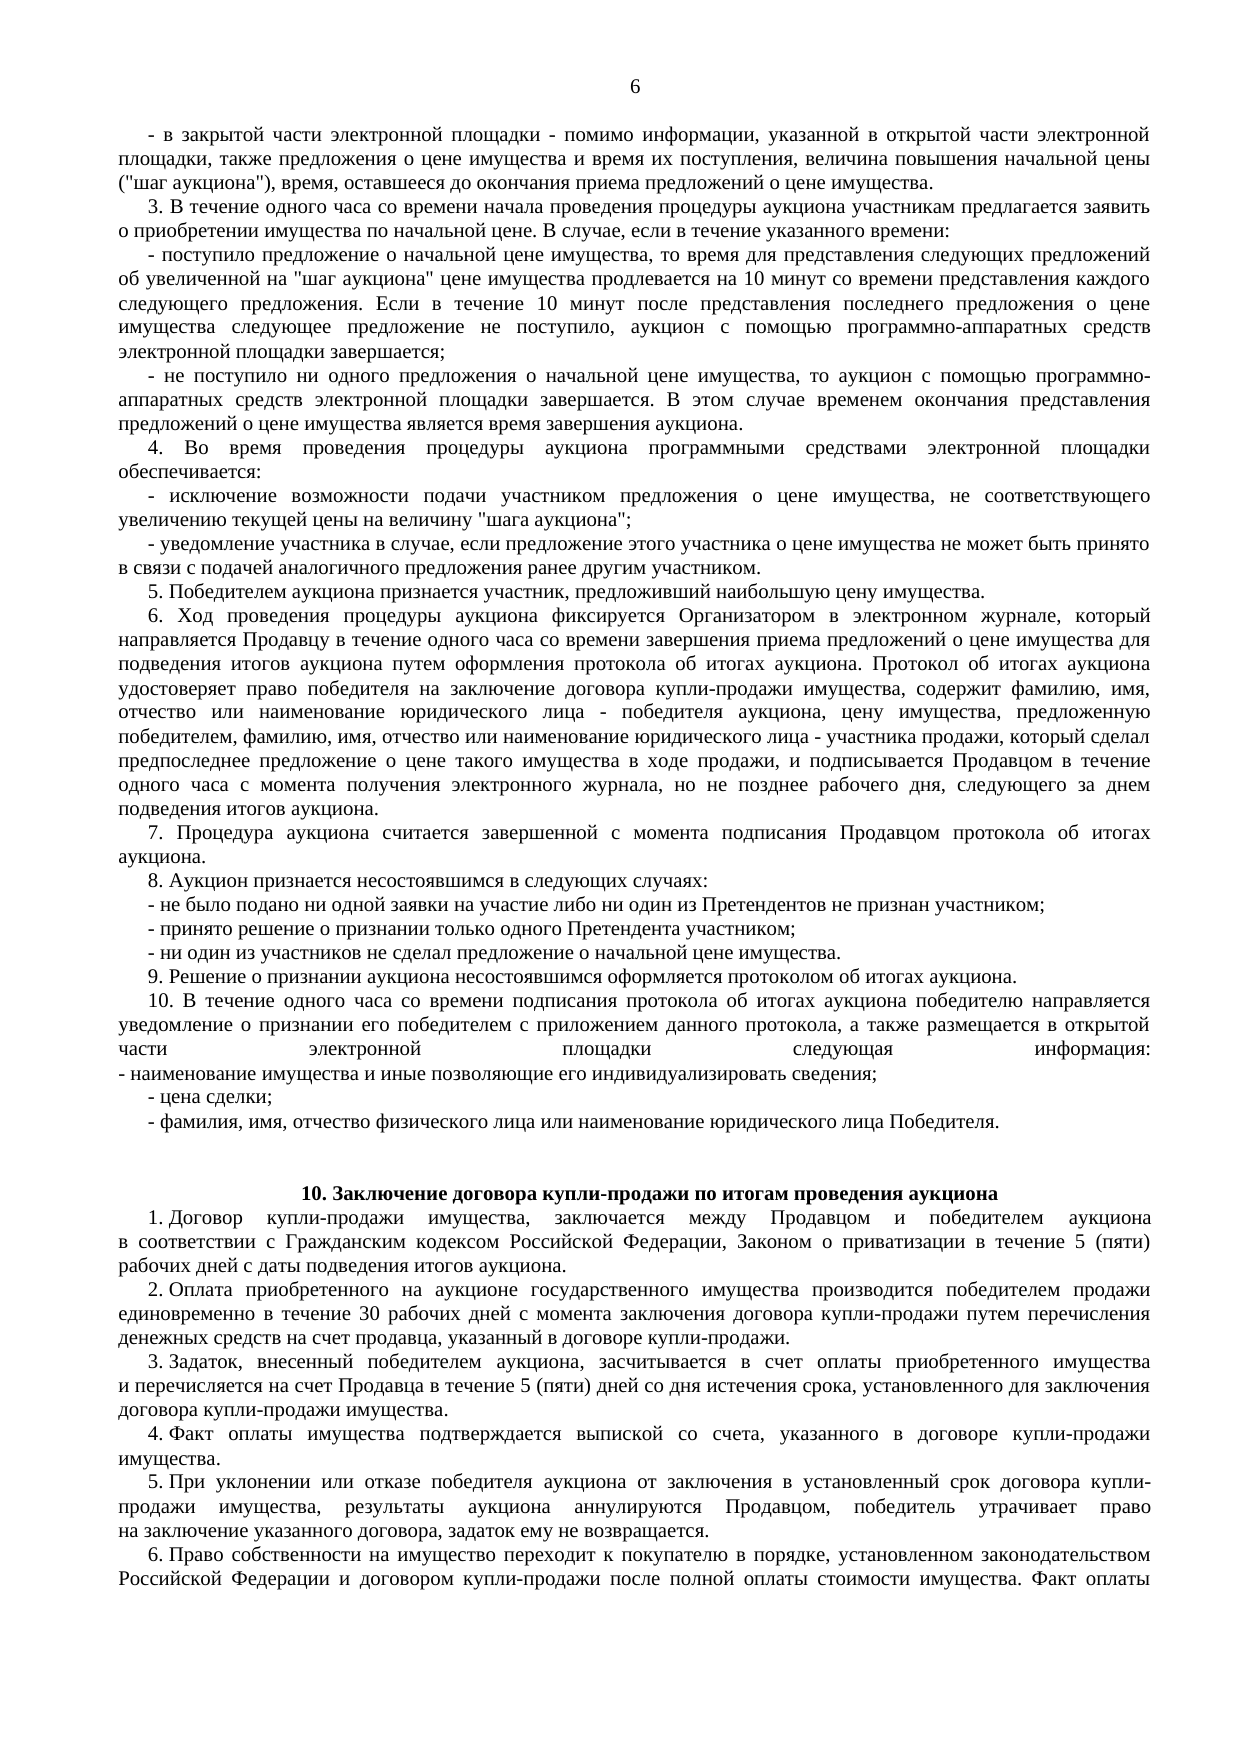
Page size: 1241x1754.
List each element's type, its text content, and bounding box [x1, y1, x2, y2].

text 3. В течение одного часа со времени начала проведения процедуры аукциона участникам предлагается заявить о приобретении имущества по начальной цене. В случае, если в течение указанного времени: [118, 194, 1152, 242]
text 5. Победителем аукциона признается участник, предложивший наибольшую цену имущества. [118, 579, 1152, 603]
text 10. В течение одного часа со времени подписания протокола об итогах аукциона победителю направляется уведомление о признании его победителем с приложением данного протокола, а также размещается в открытой части электронной площадки следующая информация: - наименование имущества и иные позволяющие его индивидуализировать сведения; [118, 988, 1152, 1084]
text - ни один из участников не сделал предложение о начальной цене имущества. [118, 940, 1152, 964]
text 8. Аукцион признается несостоявшимся в следующих случаях: [118, 868, 1152, 892]
text 7. Процедура аукциона считается завершенной с момента подписания Продавцом протокола об итогах аукциона. [118, 820, 1152, 868]
text 1. Договор купли-продажи имущества, заключается между Продавцом и победителем аукциона в соответствии с Гражданским кодексом Российской Федерации, Законом о приватизации в течение 5 (пяти) рабочих дней с даты подведения итогов аукциона. [118, 1205, 1152, 1277]
text - исключение возможности подачи участником предложения о цене имущества, не соответствующего увеличению текущей цены на величину "шага аукциона"; [118, 483, 1152, 531]
text - фамилия, имя, отчество физического лица или наименование юридического лица Победителя. [118, 1108, 1152, 1133]
text - принято решение о признании только одного Претендента участником; [118, 916, 1152, 940]
text - не было подано ни одной заявки на участие либо ни один из Претендентов не признан участником; [118, 892, 1152, 916]
text - уведомление участника в случае, если предложение этого участника о цене имущества не может быть принято в связи с подачей аналогичного предложения ранее другим участником. [118, 531, 1152, 579]
text - цена сделки; [118, 1084, 1152, 1108]
text - поступило предложение о начальной цене имущества, то время для представления следующих предложений об увеличенной на "шаг аукциона" цене имущества продлевается на 10 минут со времени представления каждого следующего предложения. Если в течение 10 минут после представления последнего предложения о цене имущества следующее предложение не поступило, аукцион с помощью программно-аппаратных средств электронной площадки завершается; [118, 242, 1152, 363]
text 9. Решение о признании аукциона несостоявшимся оформляется протоколом об итогах аукциона. [118, 964, 1152, 988]
text 6. Ход проведения процедуры аукциона фиксируется Организатором в электронном журнале, который направляется Продавцу в течение одного часа со времени завершения приема предложений о цене имущества для подведения итогов аукциона путем оформления протокола об итогах аукциона. Протокол об итогах аукциона удостоверяет право победителя на заключение договора купли-продажи имущества, содержит фамилию, имя, отчество или наименование юридического лица - победителя аукциона, цену имущества, предложенную победителем, фамилию, имя, отчество или наименование юридического лица - участника продажи, который сделал предпоследнее предложение о цене такого имущества в ходе продажи, и подписывается Продавцом в течение одного часа с момента получения электронного журнала, но не позднее рабочего дня, следующего за днем подведения итогов аукциона. [118, 603, 1152, 820]
text 4. Во время проведения процедуры аукциона программными средствами электронной площадки обеспечивается: [118, 435, 1152, 483]
text 5. При уклонении или отказе победителя аукциона от заключения в установленный срок договора купли-продажи имущества, результаты аукциона аннулируются Продавцом, победитель утрачивает право на заключение указанного договора, задаток ему не возвращается. [118, 1469, 1152, 1542]
text 2. Оплата приобретенного на аукционе государственного имущества производится победителем продажи единовременно в течение 30 рабочих дней с момента заключения договора купли-продажи путем перечисления денежных средств на счет продавца, указанный в договоре купли-продажи. [118, 1277, 1152, 1349]
text - в закрытой части электронной площадки - помимо информации, указанной в открытой части электронной площадки, также предложения о цене имущества и время их поступления, величина повышения начальной цены ("шаг аукциона"), время, оставшееся до окончания приема предложений о цене имущества. [118, 122, 1152, 194]
text 3. Задаток, внесенный победителем аукциона, засчитывается в счет оплаты приобретенного имущества и перечисляется на счет Продавца в течение 5 (пяти) дней со дня истечения срока, установленного для заключения договора купли-продажи имущества. [118, 1349, 1152, 1421]
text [118, 1542, 1152, 1590]
text - не поступило ни одного предложения о начальной цене имущества, то аукцион с помощью программно-аппаратных средств электронной площадки завершается. В этом случае временем окончания представления предложений о цене имущества является время завершения аукциона. [118, 363, 1152, 435]
text 10. Заключение договора купли-продажи по итогам проведения аукциона [118, 1181, 1152, 1205]
text 4. Факт оплаты имущества подтверждается выпиской со счета, указанного в договоре купли-продажи имущества. [118, 1421, 1152, 1469]
